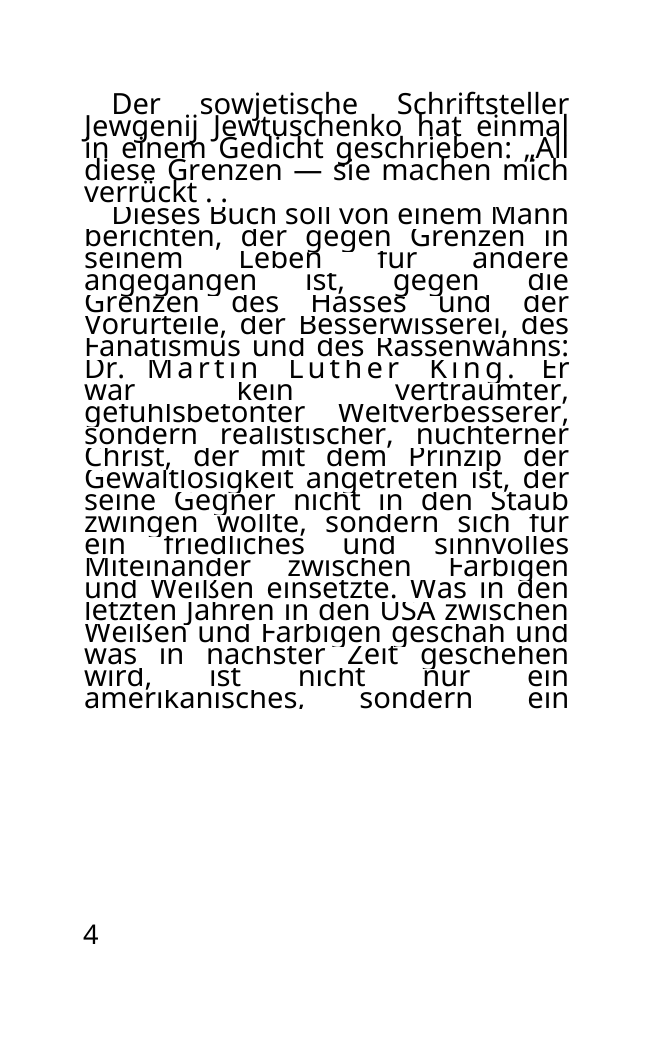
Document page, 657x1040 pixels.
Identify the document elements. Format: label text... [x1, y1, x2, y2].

text Dieses Buch soll von einem Mann berichten, der gegen Grenzen in seinem Leben für andere angegangen ist, gegen die Grenzen des Hasses und der Vorurteile, der Besserwisserei, des Fanatismus und des Rassenwahns: Dr. Martin Luther King. Er war kein verträumter, gefühlsbetonter Weltverbesserer, sondern realistischer, nüchterner Christ, der mit dem Prinzip der Gewaltlosigkeit angetreten ist, der seine Gegner nicht in den Staub zwingen wollte, sondern sich für ein friedliches und sinnvolles Miteinander zwischen Farbigen und Weißen einsetzte. Was in den letzten Jahren in den USA zwischen Weißen und Farbigen geschah und was in nächster Zeit geschehen wird, ist nicht nur ein amerikanisches, sondern ein zutiefst menschliches Problem. Es geht uns Deutsche an, weil es noch nicht lange her ist, daß Deutsche, verblendet, irregeführt, fanatisch und gewalttätig, gegen Menschen vorgingen, deren einzige Schuld darin bestand, daß sie einem anderen Glauben anhingen und teilweise andere Gewohnheiten und Eigenarten hatten. Deshalb wurden sie zu Untermenschen degradiert, gequält und mißhandelt, gefoltert und getötet. Dasselbe wiederholt sich heute in den Vereinigten Staaten von Amerika. Die Schuld dieser Unterdrückten und Degradierten besteht darin, daß sie Neger sind. [84, 207, 569, 708]
text 4 [83, 923, 98, 950]
text Der sowjetische Schriftsteller Jewgenij Jewtuschenko hat einmal in einem Gedicht geschrieben: „All diese Grenzen — sie machen mich verrückt . . [84, 97, 569, 207]
